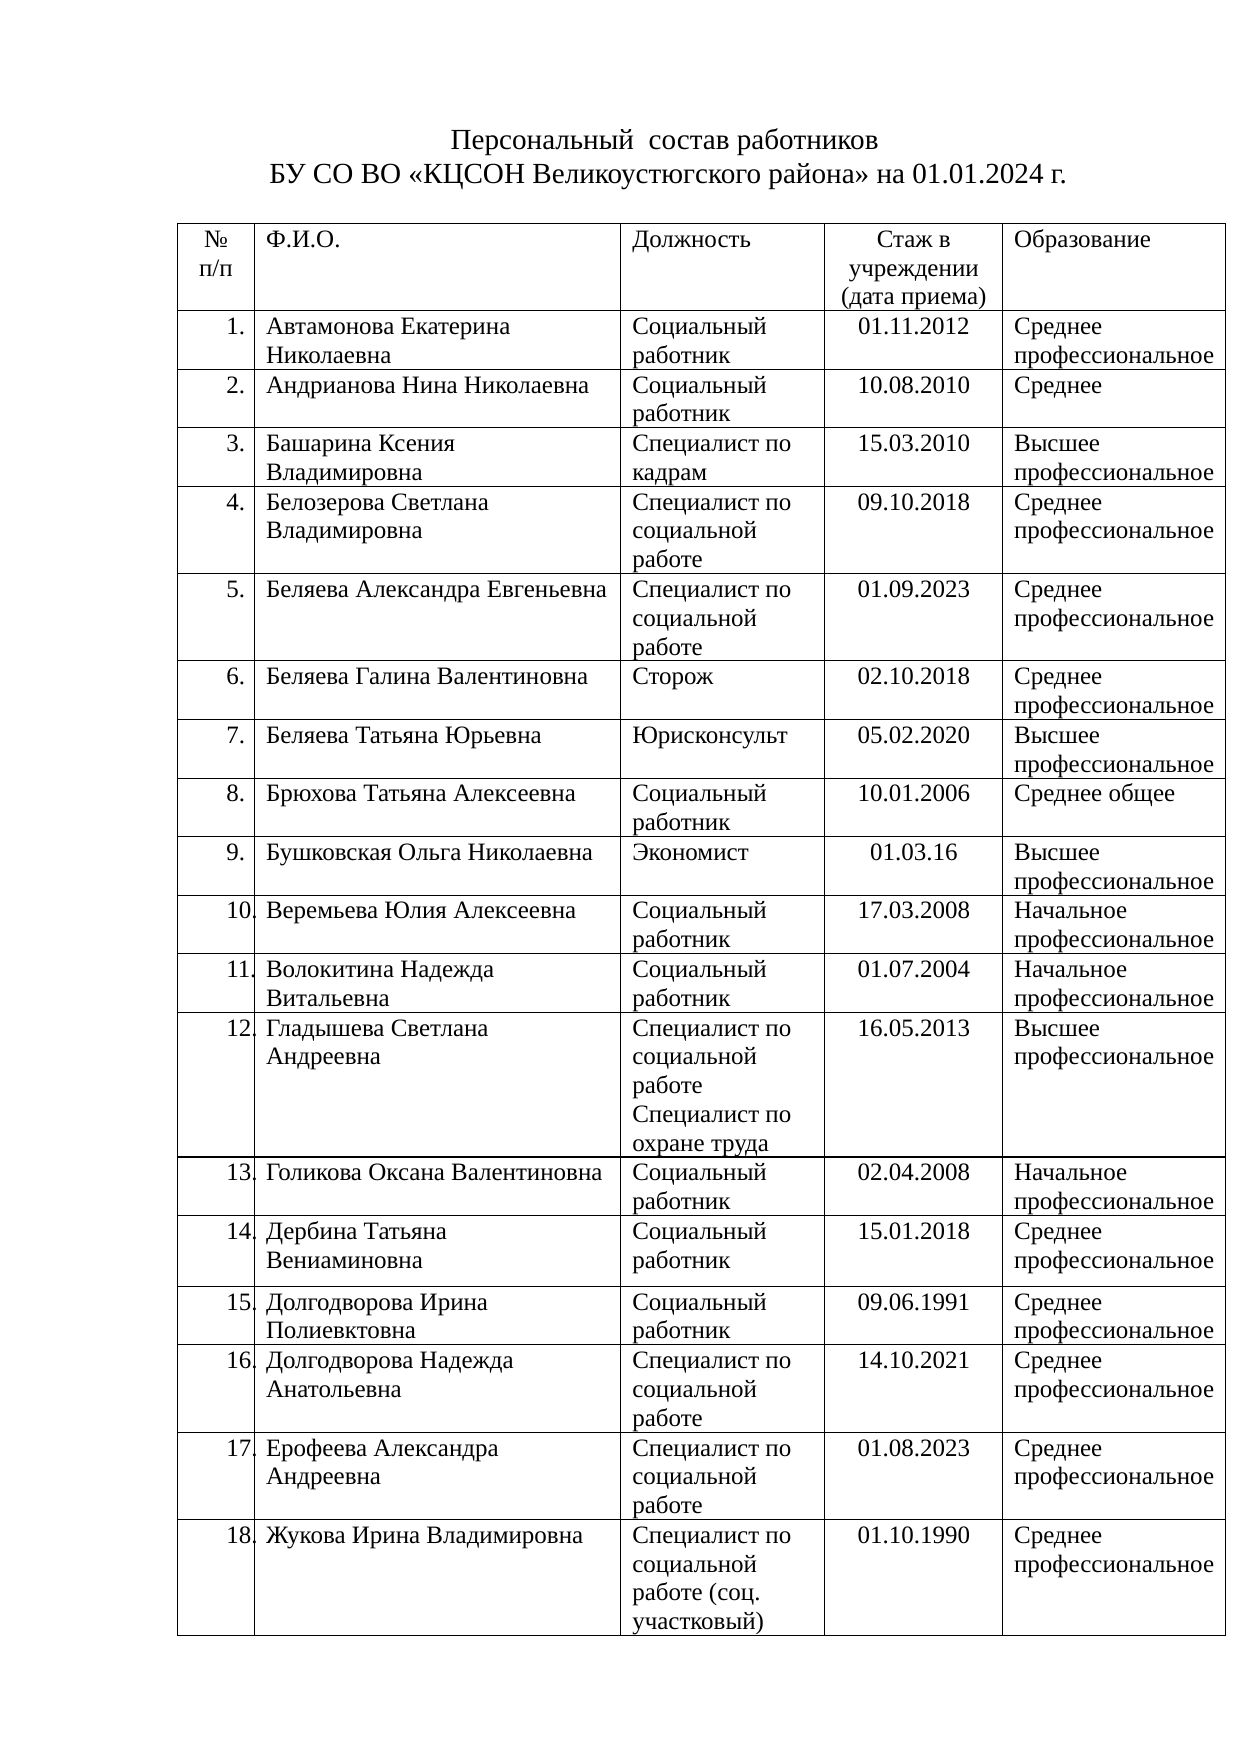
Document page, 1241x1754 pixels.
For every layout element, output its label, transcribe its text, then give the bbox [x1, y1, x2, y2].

table_cell Волокитина Надежда Витальевна [255, 954, 620, 1012]
table_cell Среднее профессиональное [1003, 1345, 1225, 1432]
table_cell Башарина Ксения Владимировна [255, 428, 620, 486]
table_cell Голикова Оксана Валентиновна [255, 1158, 620, 1215]
table_cell 01.07.2004 [825, 954, 1002, 1012]
table_cell Специалист по социальной работе [621, 1433, 824, 1519]
table_cell Автамонова Екатерина Николаевна [255, 311, 620, 369]
table_cell Андрианова Нина Николаевна [255, 370, 620, 427]
table_cell Специалист по социальной работе Специалист по охране труда [621, 1013, 824, 1156]
table_cell 02.10.2018 [825, 661, 1002, 719]
table_cell 09.10.2018 [825, 487, 1002, 573]
table_cell Специалист по социальной работе [621, 574, 824, 660]
table_cell Долгодворова Ирина Полиевктовна [255, 1287, 620, 1344]
table_cell [178, 661, 254, 719]
table_cell [178, 1520, 254, 1635]
table_cell [178, 1287, 254, 1344]
table_cell 01.09.2023 [825, 574, 1002, 660]
table_cell Специалист по социальной работе [621, 487, 824, 573]
table_cell [178, 1433, 254, 1519]
table_cell Начальное профессиональное [1003, 896, 1225, 953]
table_cell Среднее общее [1003, 779, 1225, 836]
text Персональный состав работников [177, 122, 1152, 156]
table_cell [178, 370, 254, 427]
table_cell Начальное профессиональное [1003, 1158, 1225, 1215]
table_cell [178, 720, 254, 777]
table_cell Высшее профессиональное [1003, 428, 1225, 486]
table_cell Гладышева Светлана Андреевна [255, 1013, 620, 1156]
table_cell Социальный работник [621, 1287, 824, 1344]
table_cell Специалист по социальной работе (соц. участковый) [621, 1520, 824, 1635]
table_cell Начальное профессиональное [1003, 954, 1225, 1012]
table_cell 10.01.2006 [825, 779, 1002, 836]
table_cell 09.06.1991 [825, 1287, 1002, 1344]
table_cell [178, 487, 254, 573]
table_cell Экономист [621, 837, 824, 894]
table_cell [178, 1013, 254, 1156]
table_cell 15.01.2018 [825, 1216, 1002, 1286]
table_cell [178, 896, 254, 953]
table_cell Специалист по кадрам [621, 428, 824, 486]
table_cell Юрисконсульт [621, 720, 824, 777]
table_header Стаж в учреждении (дата приема) [825, 224, 1002, 310]
table_cell Социальный работник [621, 954, 824, 1012]
table_cell Социальный работник [621, 779, 824, 836]
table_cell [1003, 1520, 1225, 1635]
table_cell Среднее профессиональное [1003, 487, 1225, 573]
table_cell Сторож [621, 661, 824, 719]
table_cell Беляева Александра Евгеньевна [255, 574, 620, 660]
table_cell Среднее профессиональное [1003, 1287, 1225, 1344]
table_cell Среднее профессиональное [1003, 1216, 1225, 1286]
table_cell Высшее профессиональное [1003, 837, 1225, 894]
table_cell [178, 1158, 254, 1215]
table_cell Высшее профессиональное [1003, 1013, 1225, 1156]
table_cell 01.11.2012 [825, 311, 1002, 369]
table_cell 10.08.2010 [825, 370, 1002, 427]
table_cell Среднее профессиональное [1003, 574, 1225, 660]
table_cell 01.08.2023 [825, 1433, 1002, 1519]
table_header Должность [621, 224, 824, 310]
table_cell 16.05.2013 [825, 1013, 1002, 1156]
table_cell [178, 1345, 254, 1432]
table_cell Социальный работник [621, 896, 824, 953]
table_cell Среднее профессиональное [1003, 1433, 1225, 1519]
table_cell Жукова Ирина Владимировна [255, 1520, 620, 1635]
table_cell Высшее профессиональное [1003, 720, 1225, 777]
table_cell Социальный работник [621, 1216, 824, 1286]
table_header Образование [1003, 224, 1225, 310]
table_cell Беляева Галина Валентиновна [255, 661, 620, 719]
table_cell 01.10.1990 [825, 1520, 1002, 1635]
table_cell [178, 1216, 254, 1286]
table_cell [178, 574, 254, 660]
table_header Ф.И.О. [255, 224, 620, 310]
table_cell Дербина Татьяна Вениаминовна [255, 1216, 620, 1286]
table_cell 15.03.2010 [825, 428, 1002, 486]
table_cell Среднее профессиональное [1003, 311, 1225, 369]
table_cell Долгодворова Надежда Анатольевна [255, 1345, 620, 1432]
table_cell Среднее [1003, 370, 1225, 427]
table_cell Социальный работник [621, 311, 824, 369]
table_cell Веремьева Юлия Алексеевна [255, 896, 620, 953]
table_cell Социальный работник [621, 1158, 824, 1215]
table_cell 02.04.2008 [825, 1158, 1002, 1215]
table_cell Социальный работник [621, 370, 824, 427]
table_cell Брюхова Татьяна Алексеевна [255, 779, 620, 836]
table_cell Беляева Татьяна Юрьевна [255, 720, 620, 777]
table_cell Бушковская Ольга Николаевна [255, 837, 620, 894]
table_cell 05.02.2020 [825, 720, 1002, 777]
table_cell Ерофеева Александра Андреевна [255, 1433, 620, 1519]
table_cell [178, 311, 254, 369]
table_header № п/п [178, 224, 254, 310]
table_cell [178, 428, 254, 486]
text БУ СО ВО «КЦСОН Великоустюгского района» на 01.01.2024 г. [177, 156, 1152, 189]
table_cell 14.10.2021 [825, 1345, 1002, 1432]
table_cell Белозерова Светлана Владимировна [255, 487, 620, 573]
table_cell 17.03.2008 [825, 896, 1002, 953]
table_cell [178, 837, 254, 894]
table_cell 01.03.16 [825, 837, 1002, 894]
table_cell Специалист по социальной работе [621, 1345, 824, 1432]
table_cell [178, 779, 254, 836]
table_cell Среднее профессиональное [1003, 661, 1225, 719]
table_cell [178, 954, 254, 1012]
